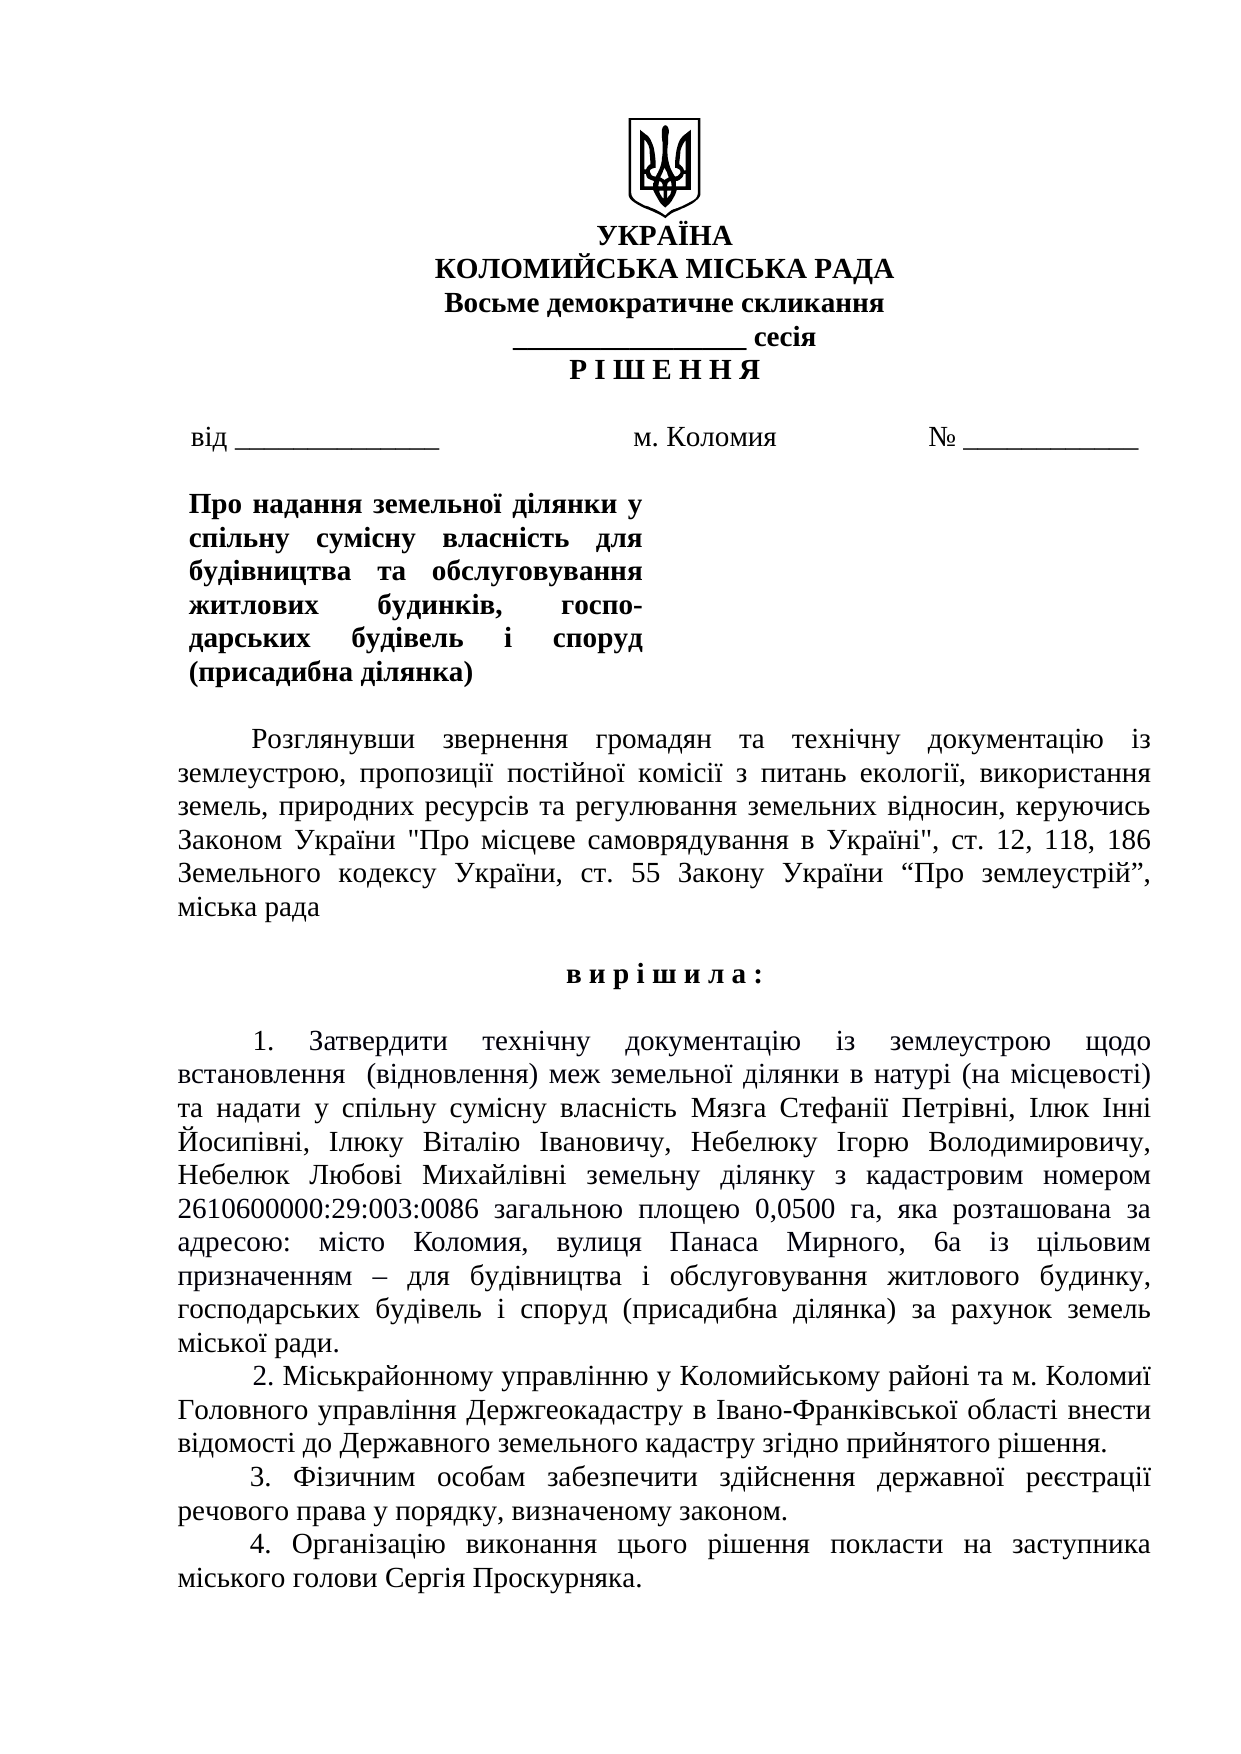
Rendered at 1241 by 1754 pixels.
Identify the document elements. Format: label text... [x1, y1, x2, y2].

text ________________ сесія [177, 319, 1152, 352]
text в и р і ш и л а : [177, 956, 1152, 989]
text УКРАЇНА [177, 218, 1152, 252]
text Розглянувши звернення громадян та технічну документацію із землеустрою, пропозиції постійної комісії з питань екології, використання земель, природних ресурсів та регулювання земельних відносин, керуючись Законом України "Про місцеве самоврядування в Україні", ст. 12, 118, 186 Земельного кодексу України, ст. 55 Закону України “Про землеустрій”, міська рада [177, 721, 1152, 922]
text 3. Фізичним особам забезпечити здійснення державної реєстрації речового права у порядку, визначеному законом. [177, 1459, 1152, 1526]
text Р І Ш Е Н Н Я [177, 352, 1152, 386]
text Восьме демократичне скликання [177, 285, 1152, 319]
text 4. Організацію виконання цього рішення покласти на заступника міського голови Сергія Проскурняка. [177, 1526, 1152, 1593]
text від ______________ м. Коломия № ____________ [177, 419, 1152, 453]
text 1. Затвердити технічну документацію із землеустрою щодо встановлення (відновлення) меж земельної ділянки в натурі (на місцевості) та надати у спільну сумісну власність Мязга Стефанії Петрівні, Ілюк Інні Йосипівні, Ілюку Віталію Івановичу, Небелюку Ігорю Володимировичу, Небелюк Любові Михайлівні земельну ділянку з кадастровим номером 2610600000:29:003:0086 загальною площею 0,0500 га, яка розташована за адресою: місто Коломия, вулиця Панаса Мирного, 6а із цільовим призначенням – для будівництва і обслуговування житлового будинку, господарських будівель і споруд (присадибна ділянка) за рахунок земель міської ради. [177, 1023, 1152, 1358]
table_header Про надання земельної ділянки у спільну сумісну власність для будівництва та обслуговування житлових будинків, госпо-дарських будівель і споруд (присадибна ділянка) [177, 486, 654, 688]
text КОЛОМИЙСЬКА МІСЬКА РАДА [177, 252, 1152, 285]
text 2. Міськрайонному управлінню у Коломийському районі та м. Коломиї Головного управління Держгеокадастру в Івано-Франківської області внести відомості до Державного земельного кадастру згідно прийнятого рішення. [177, 1358, 1152, 1459]
